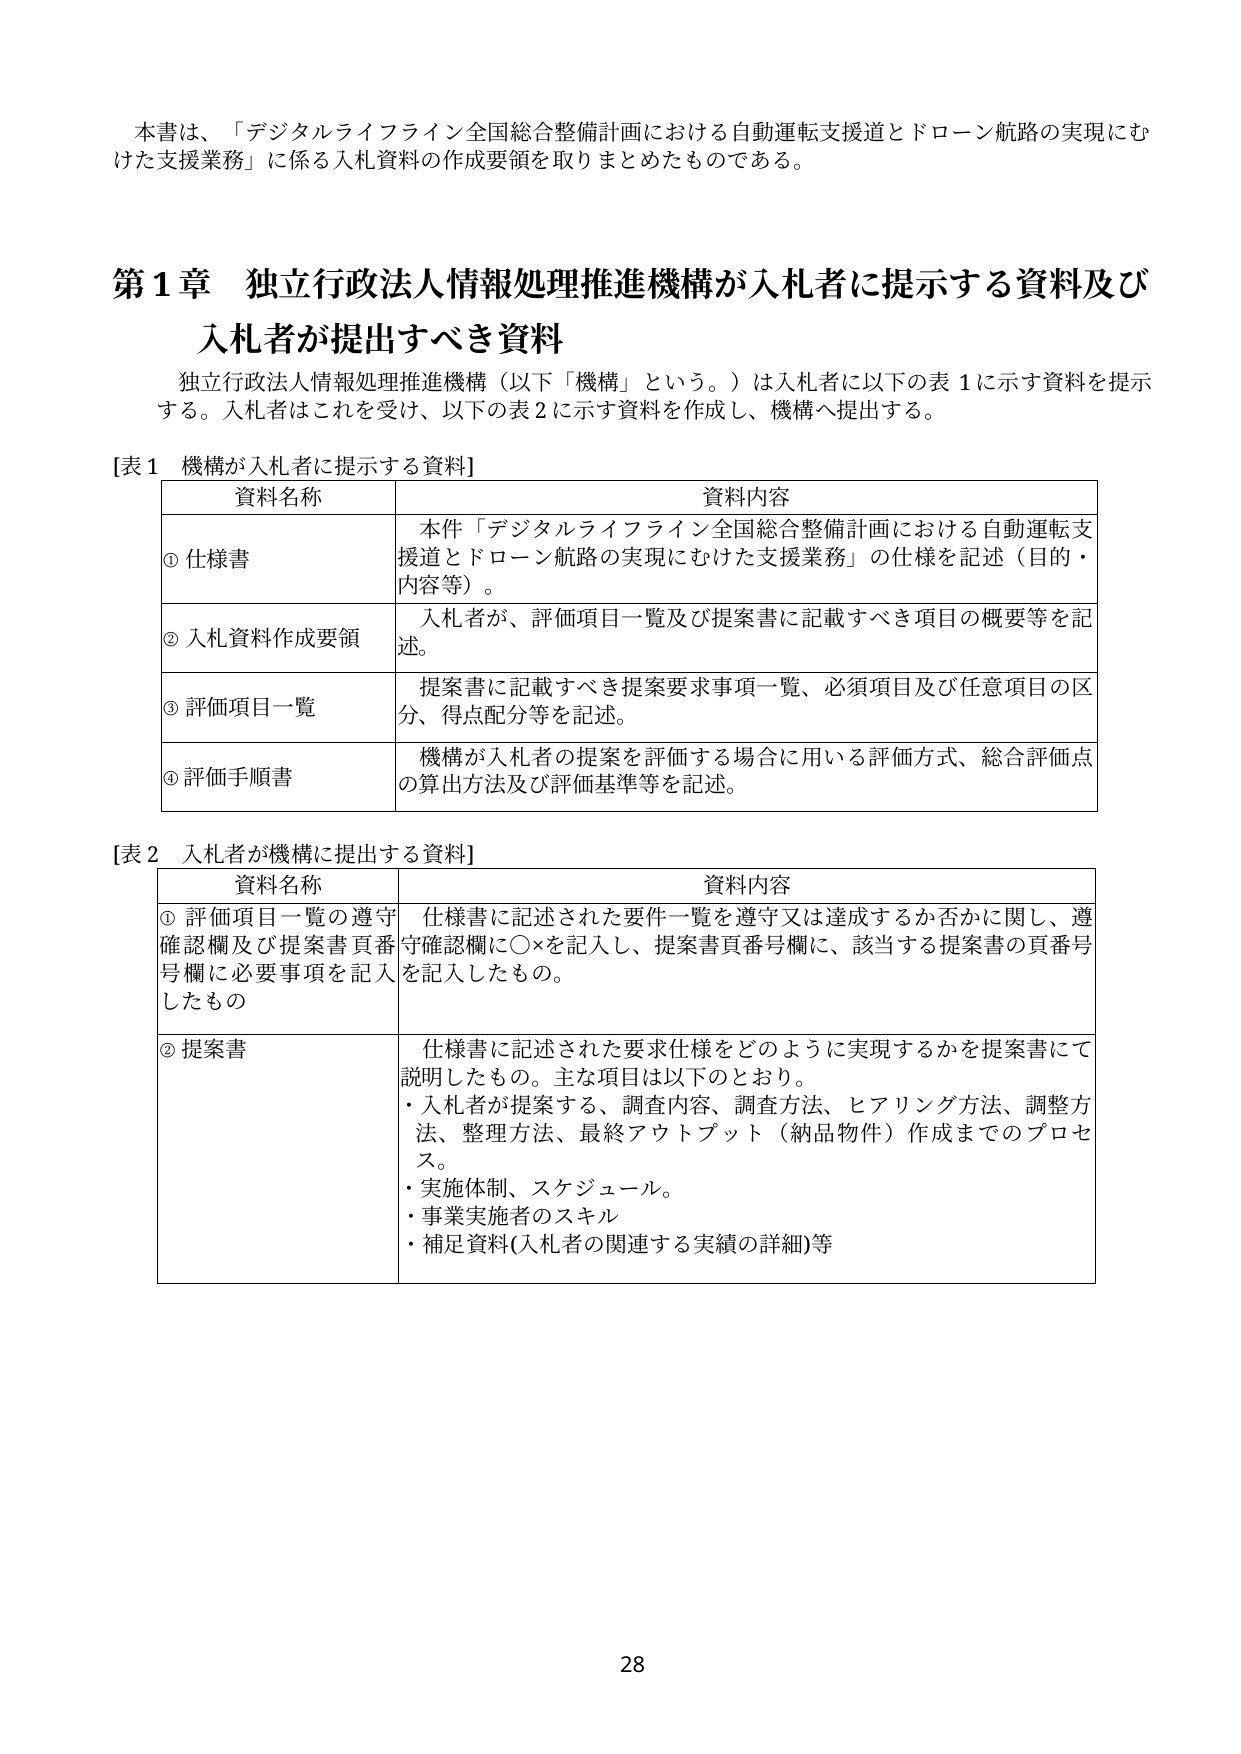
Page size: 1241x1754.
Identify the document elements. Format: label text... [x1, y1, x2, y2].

text [表2 入札者が機構に提出する資料] [112, 840, 1153, 868]
table_cell 仕様書に記述された要求仕様をどのように実現するかを提案書にて説明したもの。主な項目は以下のとおり。 ・入札者が提案する、調査内容、調査方法、ヒアリング方法、調整方法、整理方法、最終アウトプット（納品物件）作成までのプロセス。 ・実施体制、スケジュール。 ・事業実施者のスキル ・補足資料(入札者の関連する実績の詳細)等 [399, 1035, 1095, 1282]
text [表1 機構が入札者に提示する資料] [112, 452, 1153, 480]
text 第1章 独立行政法人情報処理推進機構が入札者に提示する資料及び入札者が提出すべき資料 [112, 258, 1153, 361]
text 本書は、「デジタルライフライン全国総合整備計画における自動運転支援道とドローン航路の実現にむけた支援業務」に係る入札資料の作成要領を取りまとめたものである。 [112, 118, 1153, 174]
table_cell ① 仕様書 [162, 515, 395, 603]
table_header 資料内容 [399, 869, 1095, 902]
table_cell ① 評価項目一覧の遵守確認欄及び提案書頁番号欄に必要事項を記入したもの [158, 904, 398, 1034]
table_cell 本件「デジタルライフライン全国総合整備計画における自動運転支援道とドローン航路の実現にむけた支援業務」の仕様を記述（目的・内容等）。 [396, 515, 1097, 603]
table_header 資料名称 [162, 481, 395, 514]
table_header 資料内容 [396, 481, 1097, 514]
table_cell ② 入札資料作成要領 [162, 604, 395, 672]
table_cell 機構が入札者の提案を評価する場合に用いる評価方式、総合評価点の算出方法及び評価基準等を記述。 [396, 743, 1097, 811]
table_cell 提案書に記載すべき提案要求事項一覧、必須項目及び任意項目の区分、得点配分等を記述。 [396, 673, 1097, 742]
table_cell ④評価手順書 [162, 743, 395, 811]
table_header 資料名称 [158, 869, 398, 902]
table_cell 仕様書に記述された要件一覧を遵守又は達成するか否かに関し、遵守確認欄に○×を記入し、提案書頁番号欄に、該当する提案書の頁番号を記入したもの。 [399, 904, 1095, 1034]
table_cell ② 提案書 [158, 1035, 398, 1282]
table_cell 入札者が、評価項目一覧及び提案書に記載すべき項目の概要等を記述。 [396, 604, 1097, 672]
text 独立行政法人情報処理推進機構（以下「機構」という。）は入札者に以下の表1に示す資料を提示する。入札者はこれを受け、以下の表2に示す資料を作成し、機構へ提出する。 [156, 368, 1153, 424]
table_cell ③ 評価項目一覧 [162, 673, 395, 742]
